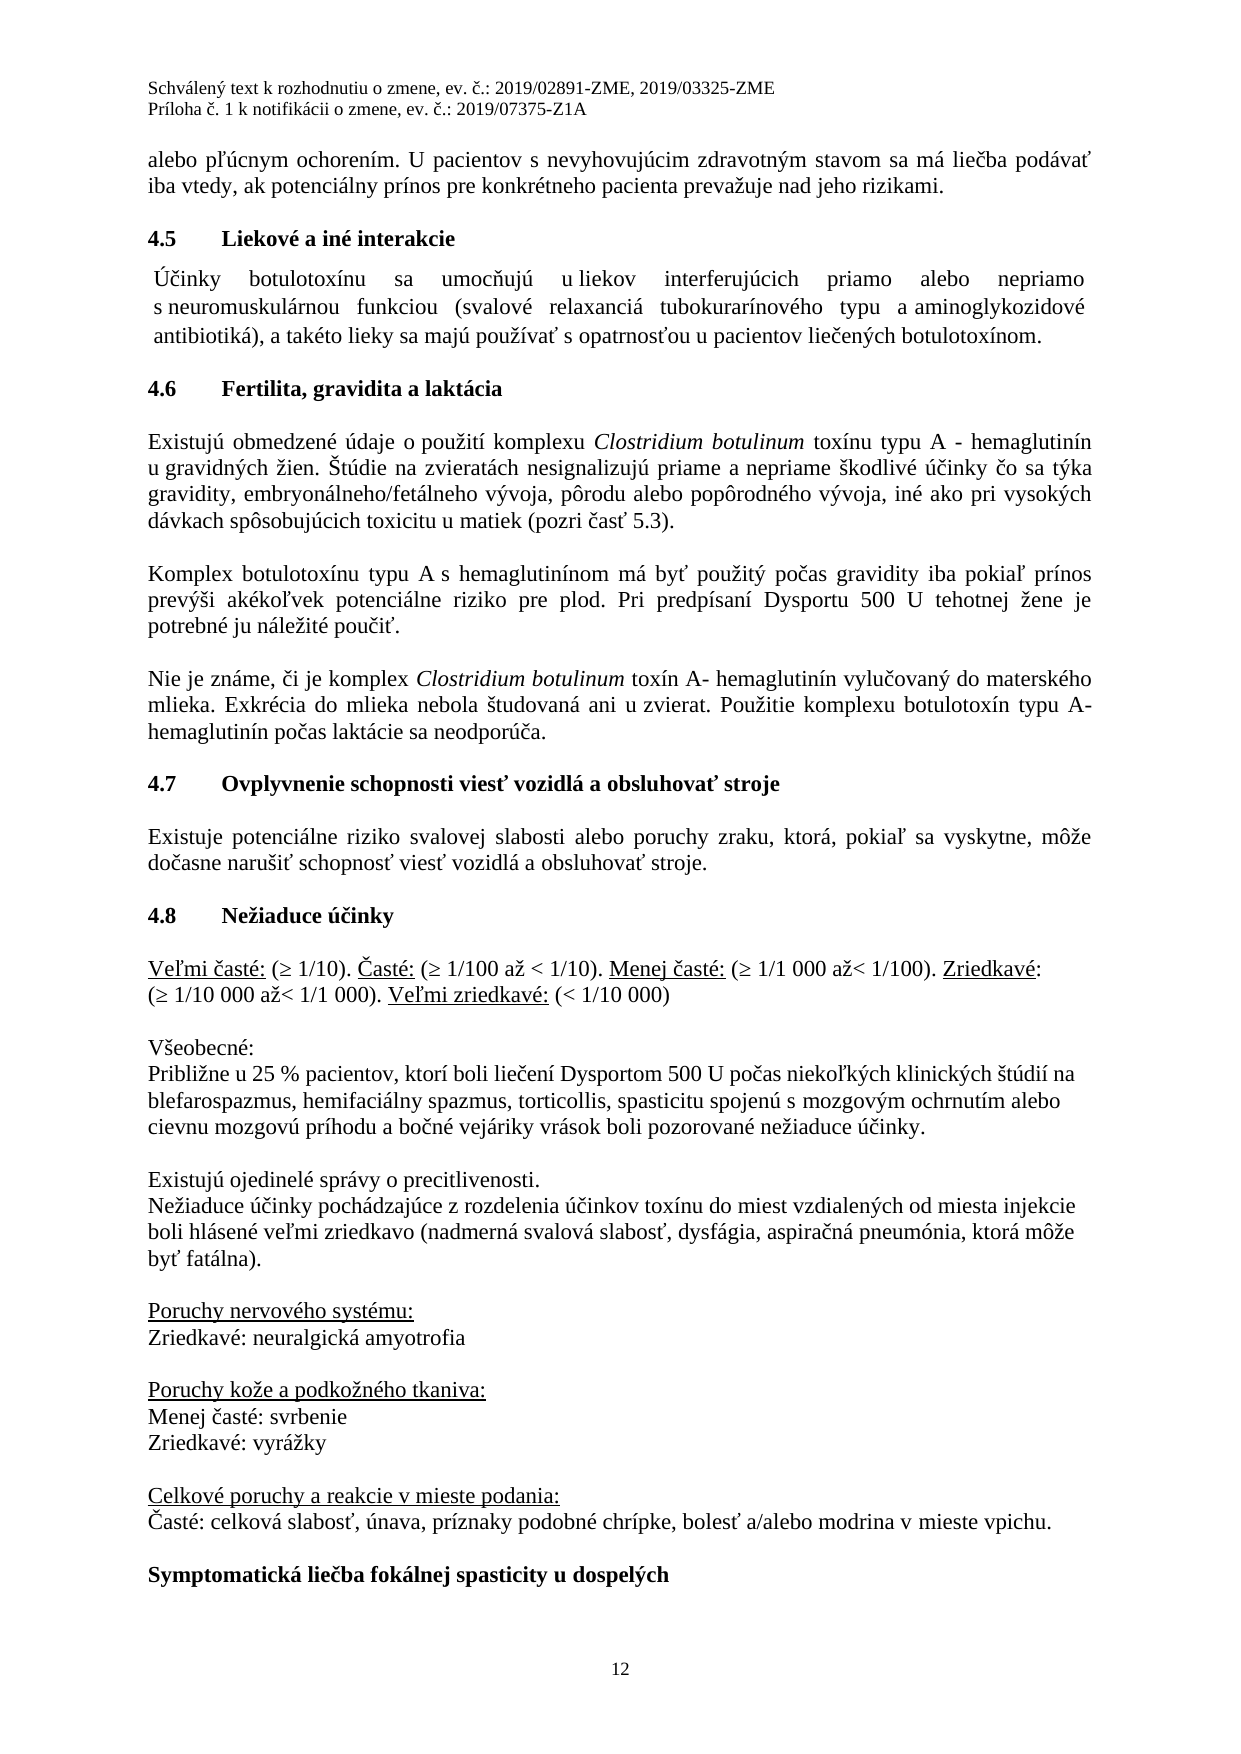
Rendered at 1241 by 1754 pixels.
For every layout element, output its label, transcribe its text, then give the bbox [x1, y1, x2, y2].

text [148, 146, 1092, 199]
text Časté: celková slabosť, únava, príznaky podobné chrípke, bolesť a/alebo modrina v mieste vpichu. [148, 1508, 1092, 1535]
text Symptomatická liečba fokálnej spasticity u dospelých [148, 1561, 1092, 1587]
list Ovplyvnenie schopnosti viesť vozidlá a obsluhovať stroje [148, 770, 1092, 797]
text Zriedkavé: vyrážky [148, 1429, 1092, 1456]
text 4.8 Nežiaduce účinky [148, 902, 1092, 928]
text Poruchy nervového systému: [148, 1297, 1092, 1324]
text Existuje potenciálne riziko svalovej slabosti alebo poruchy zraku, ktorá, pokiaľ sa vyskytne, môže dočasne narušiť schopnosť viesť vozidlá a obsluhovať stroje. [148, 823, 1092, 876]
text Menej časté: svrbenie [148, 1403, 1092, 1429]
text Veľmi časté: (≥ 1/10). Časté: (≥ 1/100 až < 1/10). Menej časté: (≥ 1/1 000 až< 1/100). Zriedkavé: (≥ 1/10 000 až< 1/1 000). Veľmi zriedkavé: (< 1/10 000) [148, 955, 1092, 1008]
text Komplex botulotoxínu typu A s hemaglutinínom má byť použitý počas gravidity iba pokiaľ prínos prevýši akékoľvek potenciálne riziko pre plod. Pri predpísaní Dysportu 500 U tehotnej žene je potrebné ju náležité poučiť. [148, 559, 1092, 639]
text Približne u 25 % pacientov, ktorí boli liečení Dysportom 500 U počas niekoľkých klinických štúdií na blefarospazmus, hemifaciálny spazmus, torticollis, spasticitu spojenú s mozgovým ochrnutím alebo cievnu mozgovú príhodu a bočné vejáriky vrások boli pozorované nežiaduce účinky. [148, 1060, 1092, 1139]
text Všeobecné: [148, 1034, 1092, 1060]
text Nie je známe, či je komplex Clostridium botulinum toxín A- hemaglutinín vylučovaný do materského mlieka. Exkrécia do mlieka nebola študovaná ani u zvierat. Použitie komplexu botulotoxín typu A- hemaglutinín počas laktácie sa neodporúča. [148, 665, 1092, 744]
text Existujú obmedzené údaje o použití komplexu Clostridium botulinum toxínu typu A - hemaglutinín u gravidných žien. Štúdie na zvieratách nesignalizujú priame a nepriame škodlivé účinky čo sa týka gravidity, embryonálneho/fetálneho vývoja, pôrodu alebo popôrodného vývoja, iné ako pri vysokých dávkach spôsobujúcich toxicitu u matiek (pozri časť 5.3). [148, 428, 1092, 533]
text Poruchy kože a podkožného tkaniva: [148, 1377, 1092, 1403]
text Celkové poruchy a reakcie v mieste podania: [148, 1482, 1092, 1508]
text Zriedkavé: neuralgická amyotrofia [148, 1324, 1092, 1350]
text 4.6 Fertilita, gravidita a laktácia [148, 375, 1092, 401]
text 4.5 Liekové a iné interakcie [148, 225, 1092, 252]
text Existujú ojedinelé správy o precitlivenosti. [148, 1166, 1092, 1192]
text Účinky botulotoxínu sa umocňujú u liekov interferujúcich priamo alebo nepriamo s neuromuskulárnou funkciou (svalové relaxanciá tubokurarínového typu a aminoglykozidové antibiotiká), a takéto lieky sa majú používať s opatrnosťou u pacientov liečených botulotoxínom. [153, 263, 1085, 349]
text Nežiaduce účinky pochádzajúce z rozdelenia účinkov toxínu do miest vzdialených od miesta injekcie boli hlásené veľmi zriedkavo (nadmerná svalová slabosť, dysfágia, aspiračná pneumónia, ktorá môže byť fatálna). [148, 1192, 1092, 1271]
